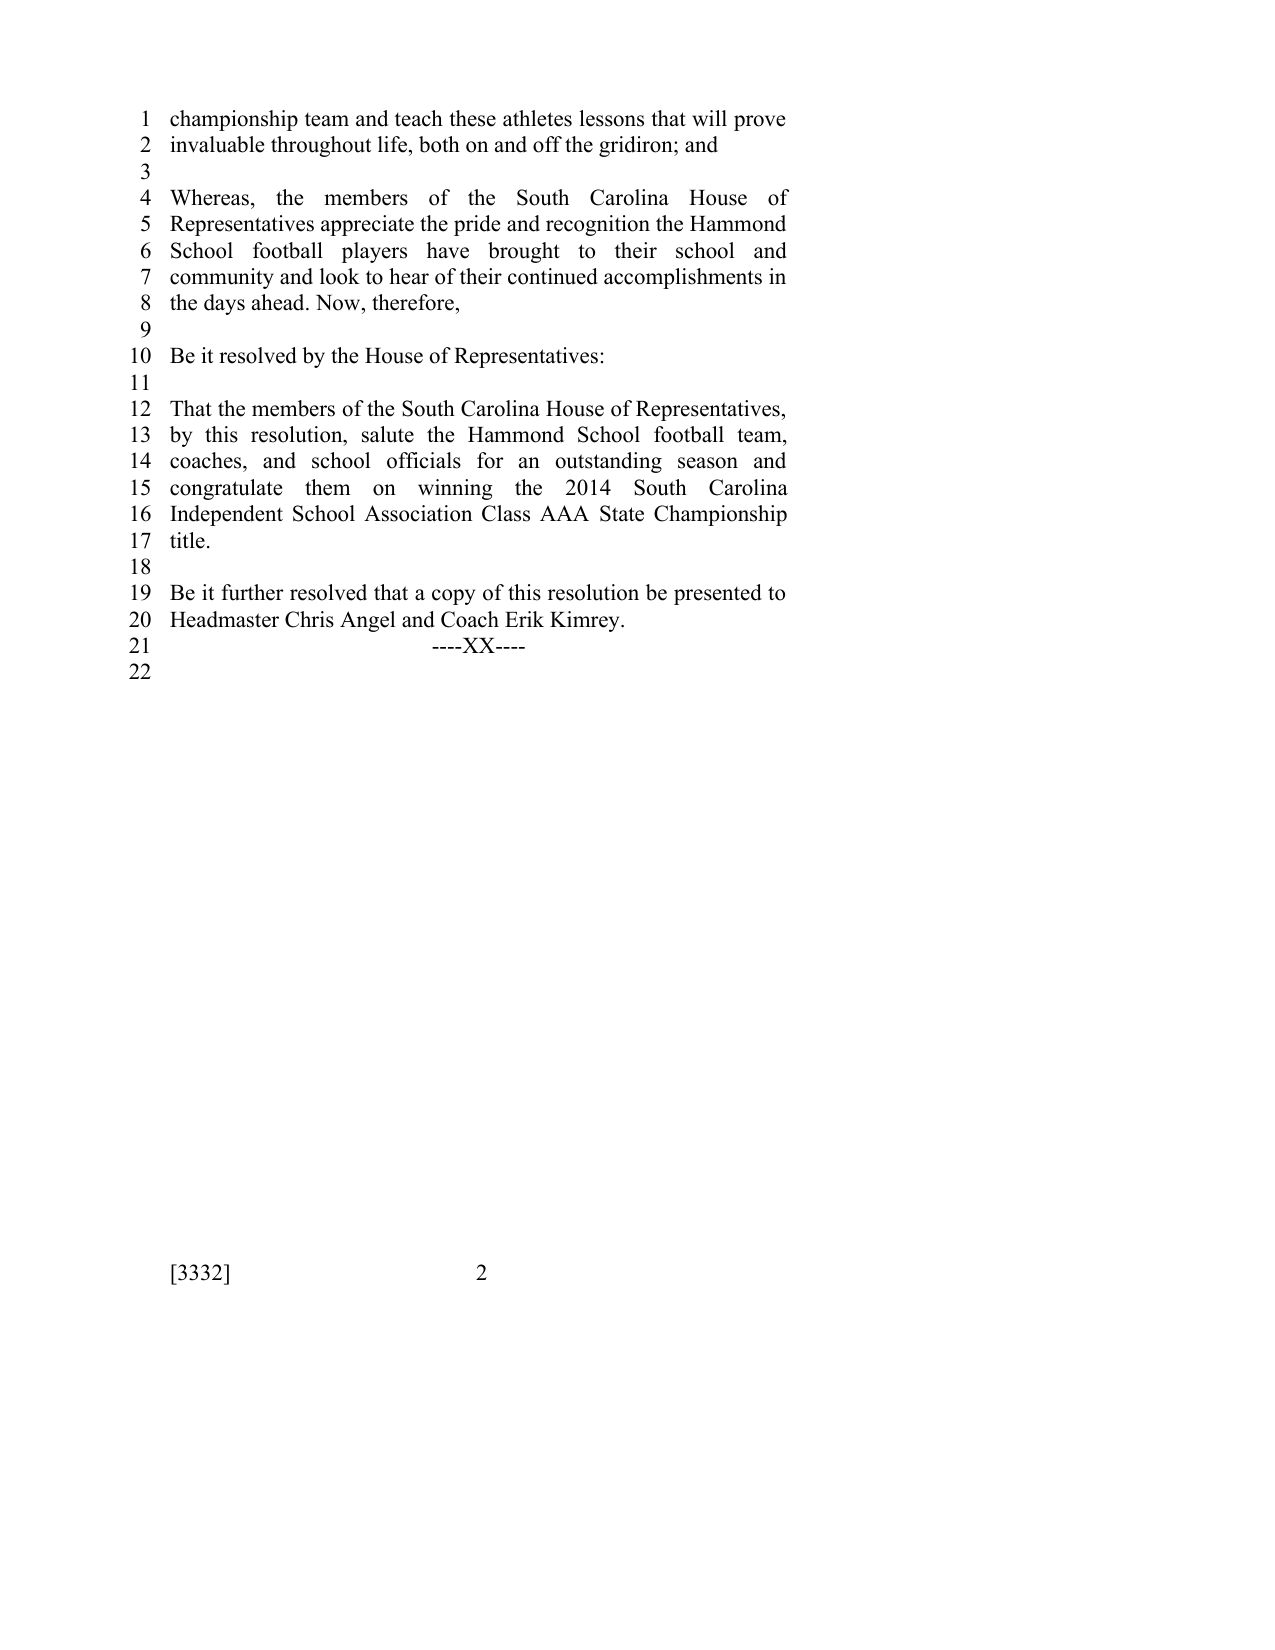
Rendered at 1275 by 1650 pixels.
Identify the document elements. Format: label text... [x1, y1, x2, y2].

text Be it further resolved that a copy of this resolution be presented to Headmaster Chris Angel and Coach Erik Kimrey. [169, 579, 787, 632]
text That the members of the South Carolina House of Representatives, by this resolution, salute the Hammond School football team, coaches, and school officials for an outstanding season and congratulate them on winning the 2014 South Carolina Independent School Association Class AAA State Championship title. [169, 395, 787, 553]
text Be it resolved by the House of Representatives: [169, 342, 787, 368]
text ----XX---- [169, 632, 787, 658]
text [169, 105, 787, 158]
text Whereas, the members of the South Carolina House of Representatives appreciate the pride and recognition the Hammond School football players have brought to their school and community and look to hear of their continued accomplishments in the days ahead. Now, therefore, [169, 184, 787, 316]
